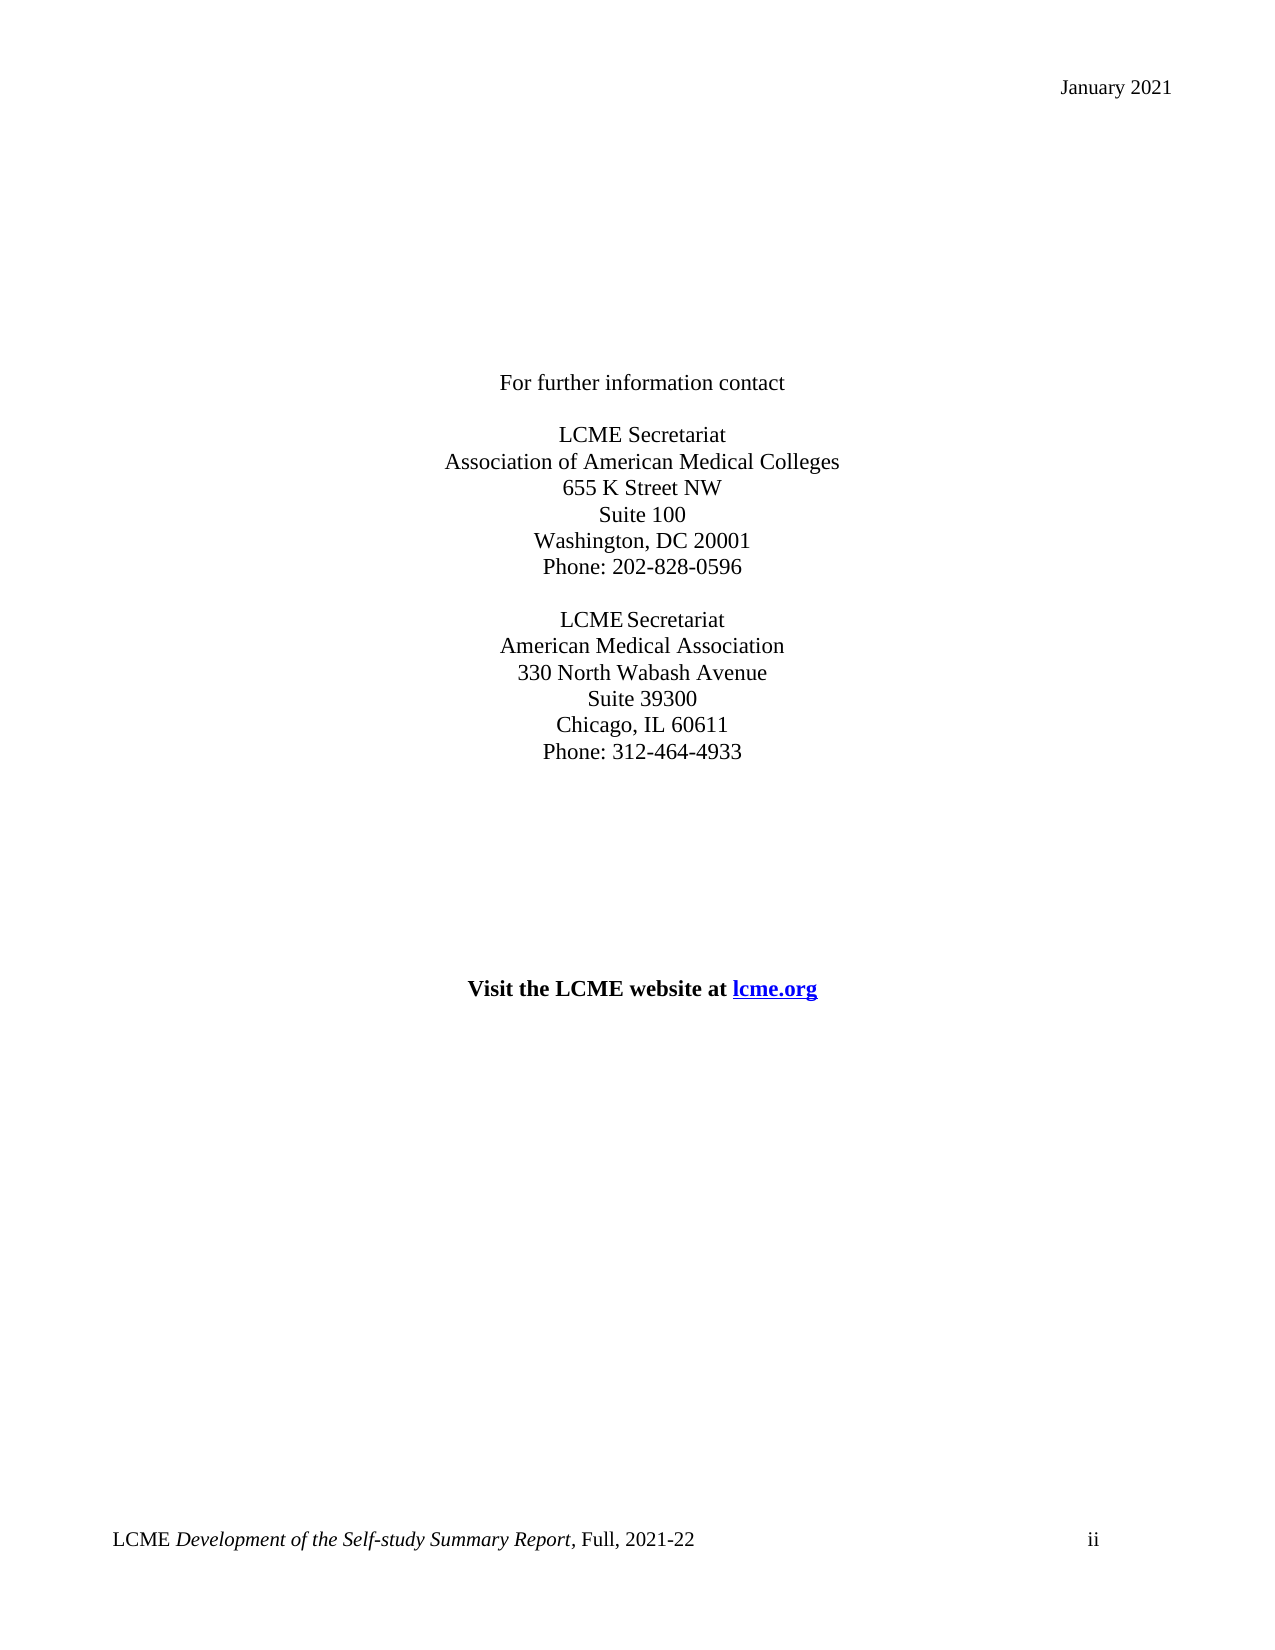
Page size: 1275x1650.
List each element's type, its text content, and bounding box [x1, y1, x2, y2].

text Suite 100 [112, 501, 1172, 527]
text Suite 39300 [112, 685, 1172, 711]
text Association of American Medical Colleges [112, 448, 1172, 474]
text For further information contact [112, 369, 1172, 395]
text American Medical Association [112, 632, 1172, 659]
text Visit the LCME website at lcme.org [112, 975, 1172, 1001]
text LCME Secretariat [112, 606, 1172, 632]
text Phone: 202-828-0596 [112, 553, 1172, 580]
text Chicago, IL 60611 [112, 711, 1172, 738]
text 330 North Wabash Avenue [112, 659, 1172, 685]
text Washington, DC 20001 [112, 527, 1172, 553]
text 655 K Street NW [112, 474, 1172, 501]
text Phone: 312-464-4933 [112, 738, 1172, 764]
text LCME Secretariat [112, 422, 1172, 448]
